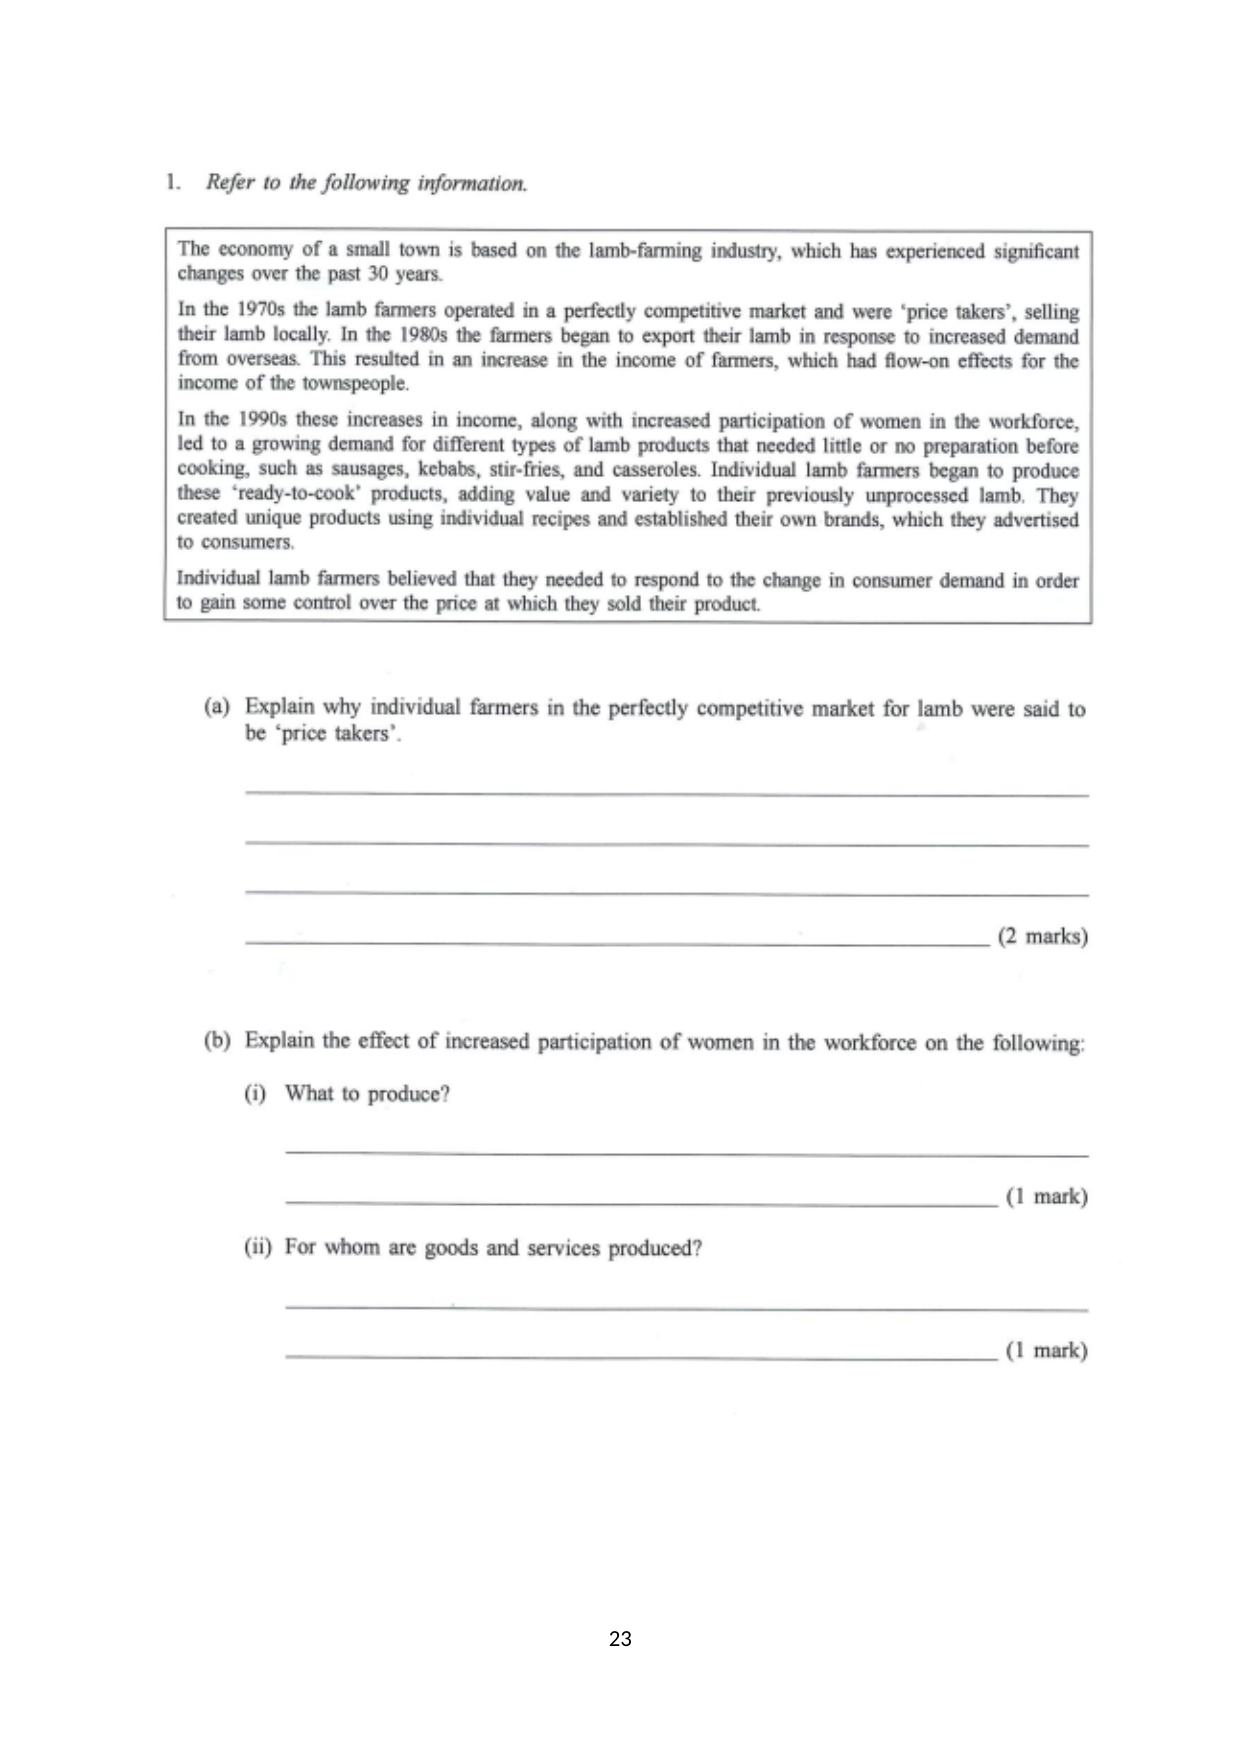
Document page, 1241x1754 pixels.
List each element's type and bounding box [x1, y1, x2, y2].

picture [150, 150, 1132, 1415]
